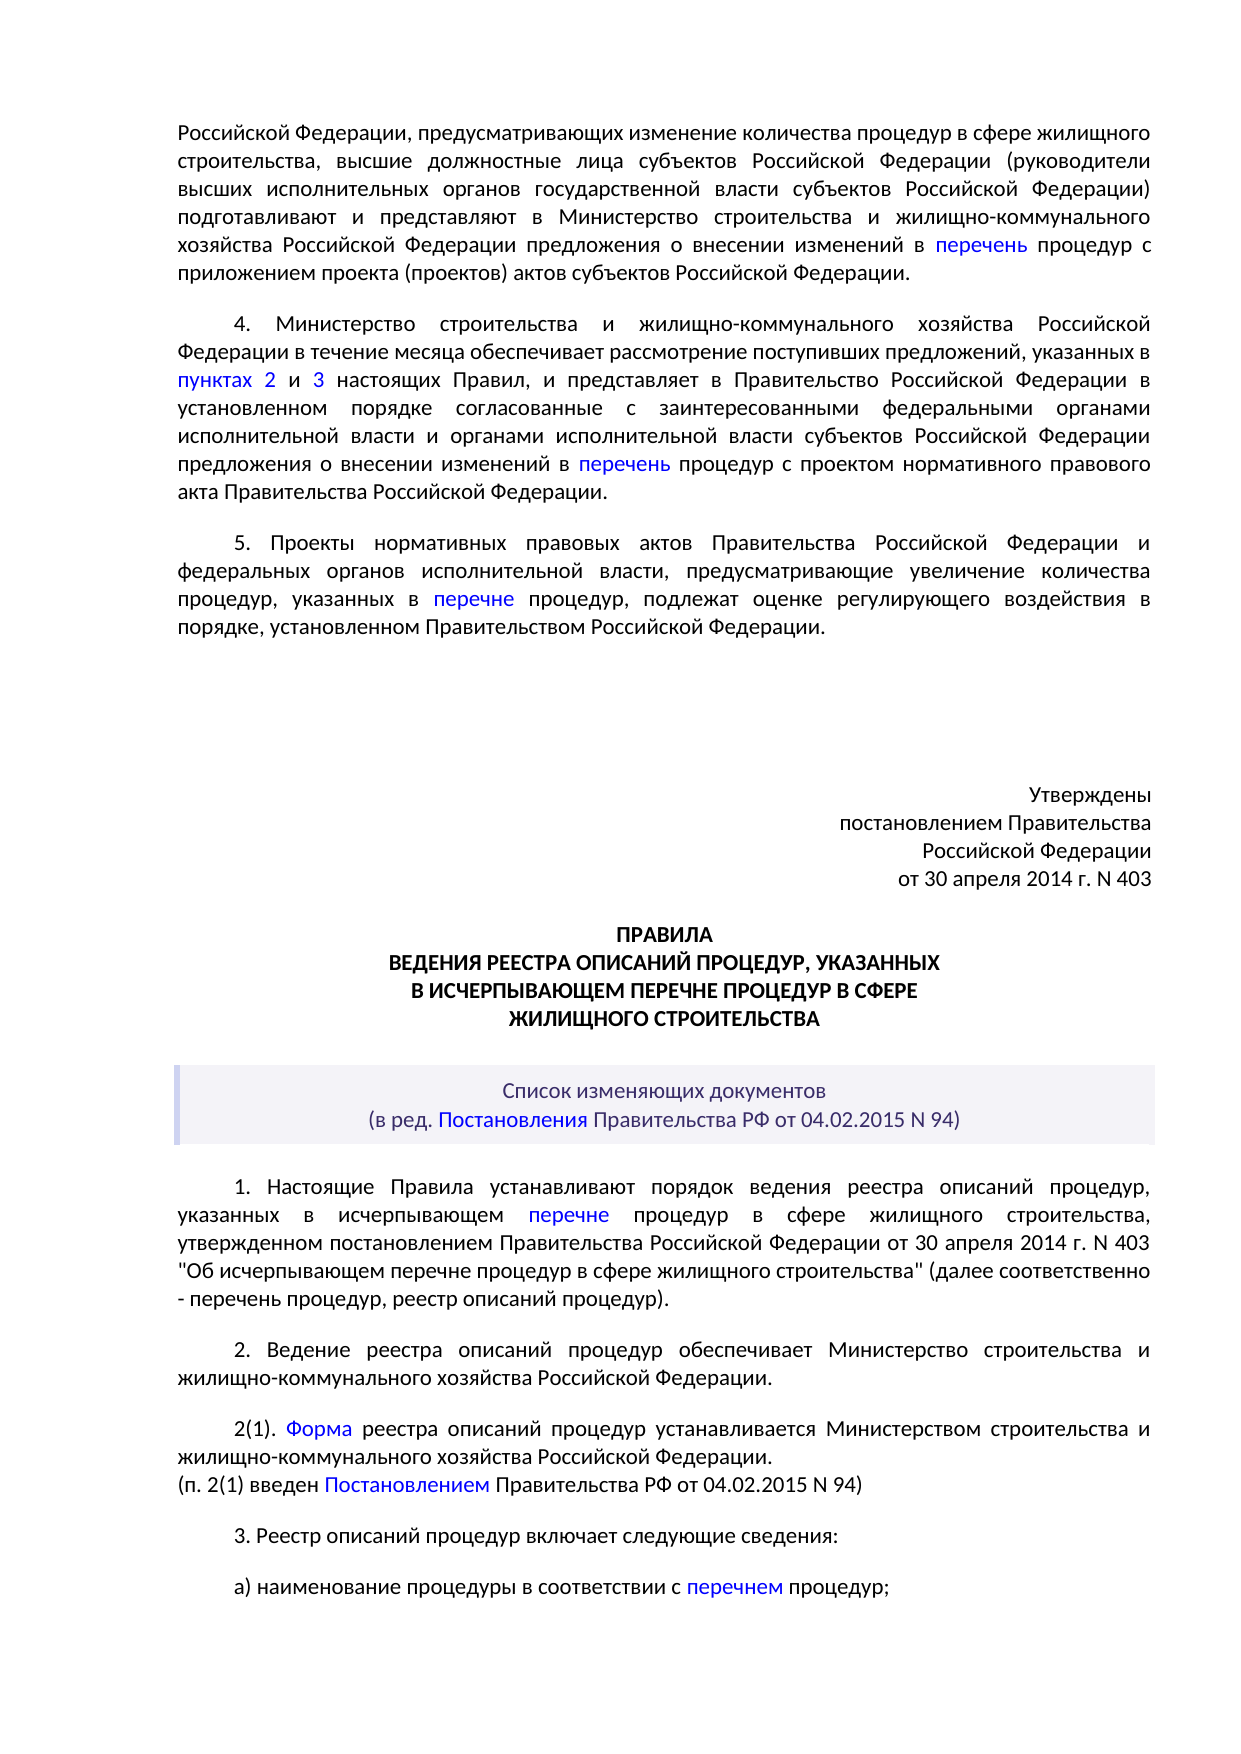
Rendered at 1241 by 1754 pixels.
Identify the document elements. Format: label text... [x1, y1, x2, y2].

text 2(1). Форма реестра описаний процедур устанавливается Министерством строительства и жилищно-коммунального хозяйства Российской Федерации. [177, 1414, 1152, 1471]
text от 30 апреля 2014 г. N 403 [177, 864, 1152, 892]
text Российской Федерации [177, 836, 1152, 864]
text 3. Реестр описаний процедур включает следующие сведения: [177, 1521, 1152, 1549]
table_header Список изменяющих документов (в ред. Постановления Правительства РФ от 04.02.2015 N 94) [180, 1065, 1149, 1144]
text а) наименование процедуры в соответствии с перечнем процедур; [177, 1572, 1152, 1600]
text 1. Настоящие Правила устанавливают порядок ведения реестра описаний процедур, указанных в исчерпывающем перечне процедур в сфере жилищного строительства, утвержденном постановлением Правительства Российской Федерации от 30 апреля 2014 г. N 403 "Об исчерпывающем перечне процедур в сфере жилищного строительства" (далее соответственно - перечень процедур, реестр описаний процедур). [177, 1172, 1152, 1313]
text 4. Министерство строительства и жилищно-коммунального хозяйства Российской Федерации в течение месяца обеспечивает рассмотрение поступивших предложений, указанных в пунктах 2 и 3 настоящих Правил, и представляет в Правительство Российской Федерации в установленном порядке согласованные с заинтересованными федеральными органами исполнительной власти и органами исполнительной власти субъектов Российской Федерации предложения о внесении изменений в перечень процедур с проектом нормативного правового акта Правительства Российской Федерации. [177, 309, 1152, 505]
text 2. Ведение реестра описаний процедур обеспечивает Министерство строительства и жилищно-коммунального хозяйства Российской Федерации. [177, 1336, 1152, 1392]
text постановлением Правительства [177, 808, 1152, 836]
title ПРАВИЛА [177, 921, 1152, 948]
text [177, 118, 1152, 286]
title ВЕДЕНИЯ РЕЕСТРА ОПИСАНИЙ ПРОЦЕДУР, УКАЗАННЫХ [177, 948, 1152, 977]
text Утверждены [177, 780, 1152, 808]
text (п. 2(1) введен Постановлением Правительства РФ от 04.02.2015 N 94) [177, 1471, 1152, 1498]
title ЖИЛИЩНОГО СТРОИТЕЛЬСТВА [177, 1004, 1152, 1033]
title В ИСЧЕРПЫВАЮЩЕМ ПЕРЕЧНЕ ПРОЦЕДУР В СФЕРЕ [177, 977, 1152, 1004]
text 5. Проекты нормативных правовых актов Правительства Российской Федерации и федеральных органов исполнительной власти, предусматривающие увеличение количества процедур, указанных в перечне процедур, подлежат оценке регулирующего воздействия в порядке, установленном Правительством Российской Федерации. [177, 528, 1152, 640]
